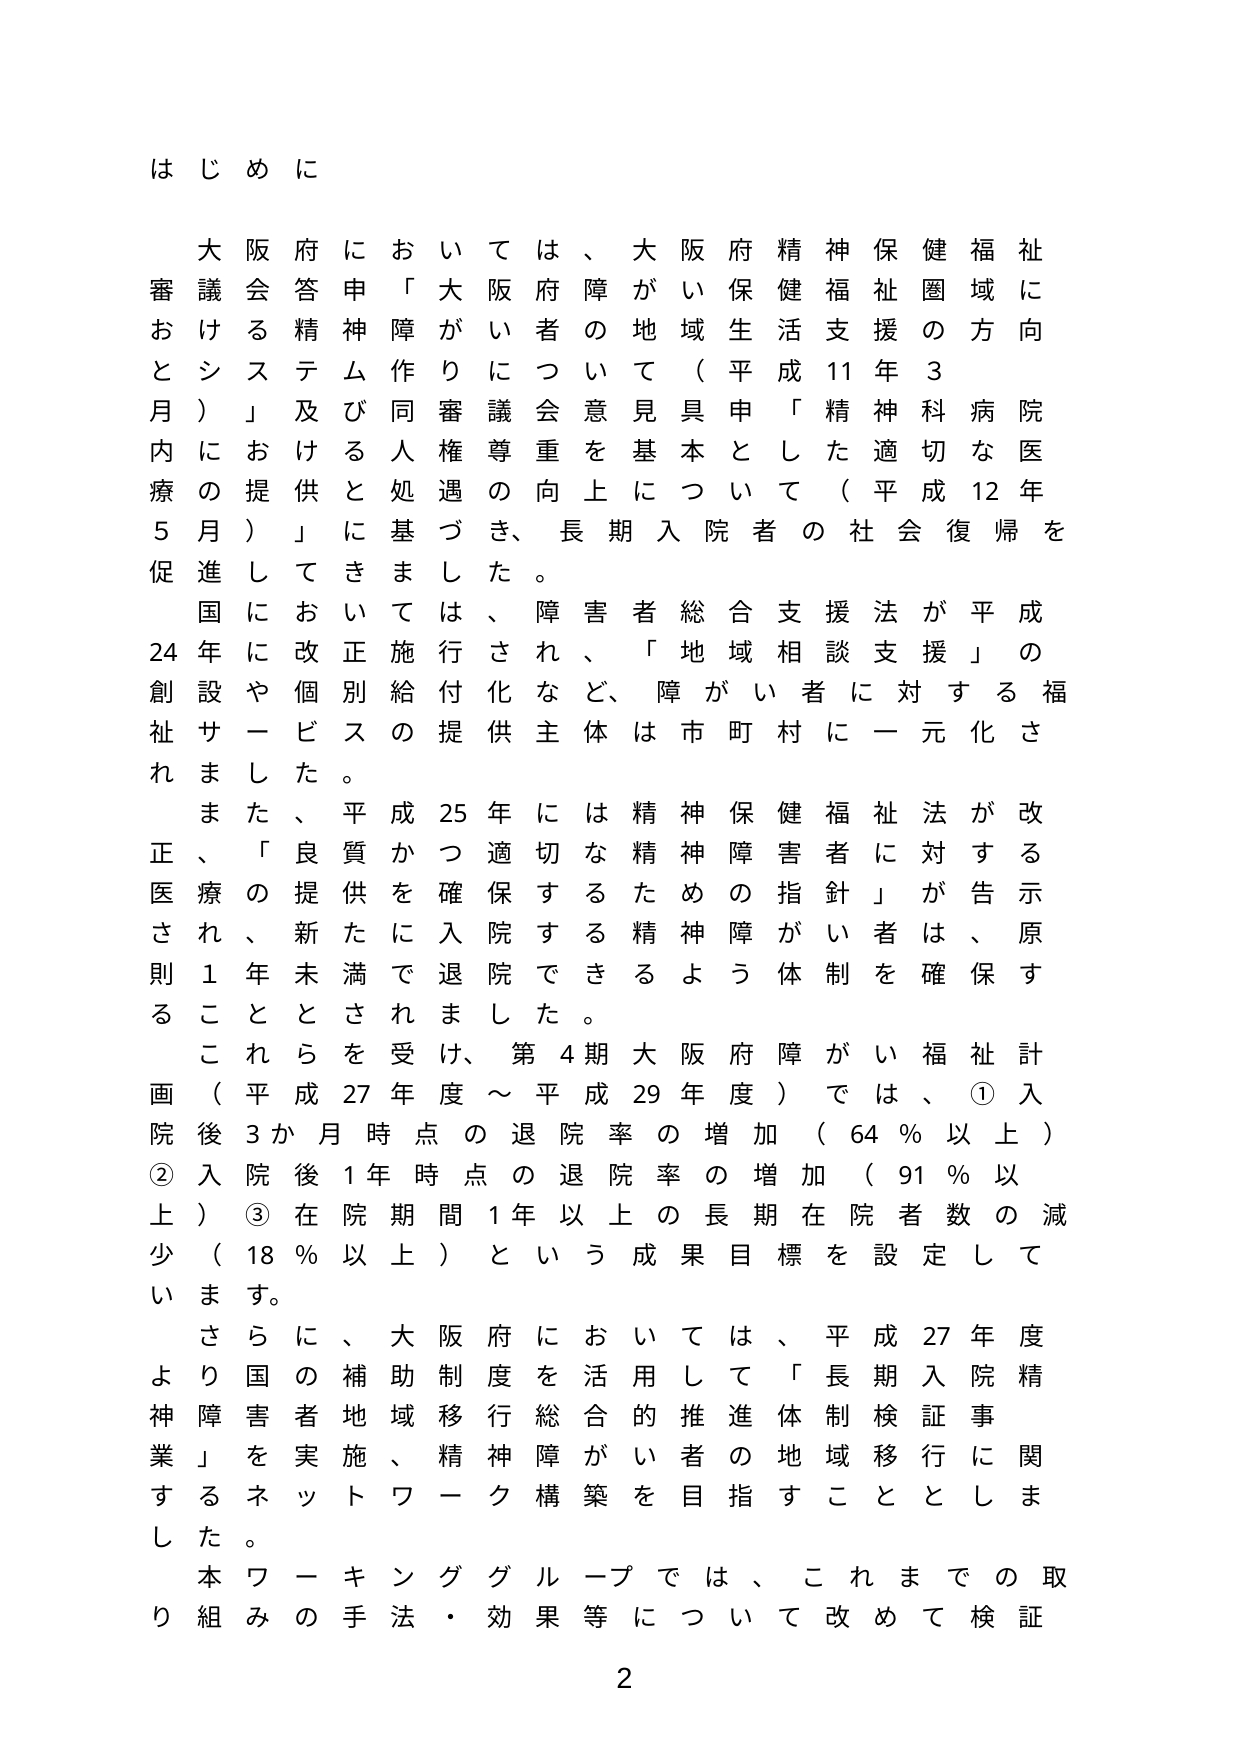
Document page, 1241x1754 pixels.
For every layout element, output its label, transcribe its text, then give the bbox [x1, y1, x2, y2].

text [149, 1555, 1091, 1636]
text 大阪府においては、大阪府精神保健福祉審議会答申「大阪府障がい保健福祉圏域における精神障がい者の地域生活支援の方向とシステム作りについて（平成11年３月）」及び同審議会意見具申「精神科病院内における人権尊重を基本とした適切な医療の提供と処遇の向上について（平成12年５月）」に基づき、長期入院者の社会復帰を促進してきました。 [149, 228, 1091, 590]
text さらに、大阪府においては、平成27年度より国の補助制度を活用して「長期入院精神障害者地域移行総合的推進体制検証事業」を実施、精神障がい者の地域移行に関するネットワーク構築を目指すこととしました。 [149, 1314, 1091, 1555]
text はじめに [149, 148, 1091, 188]
text これらを受け、第4期大阪府障がい福祉計画（平成27年度～平成29年度）では、①入院後3か月時点の退院率の増加（64％以上）②入院後1年時点の退院率の増加（91％以上）③在院期間1年以上の長期在院者数の減少（18％以上）という成果目標を設定しています。 [149, 1032, 1091, 1314]
text また、平成25年には精神保健福祉法が改正、「良質かつ適切な精神障害者に対する医療の提供を確保するための指針」が告示され、新たに入院する精神障がい者は、原則１年未満で退院できるよう体制を確保することとされました。 [149, 791, 1091, 1032]
text 国においては、障害者総合支援法が平成24年に改正施行され、「地域相談支援」の創設や個別給付化など、障がい者に対する福祉サービスの提供主体は市町村に一元化されました。 [149, 590, 1091, 791]
